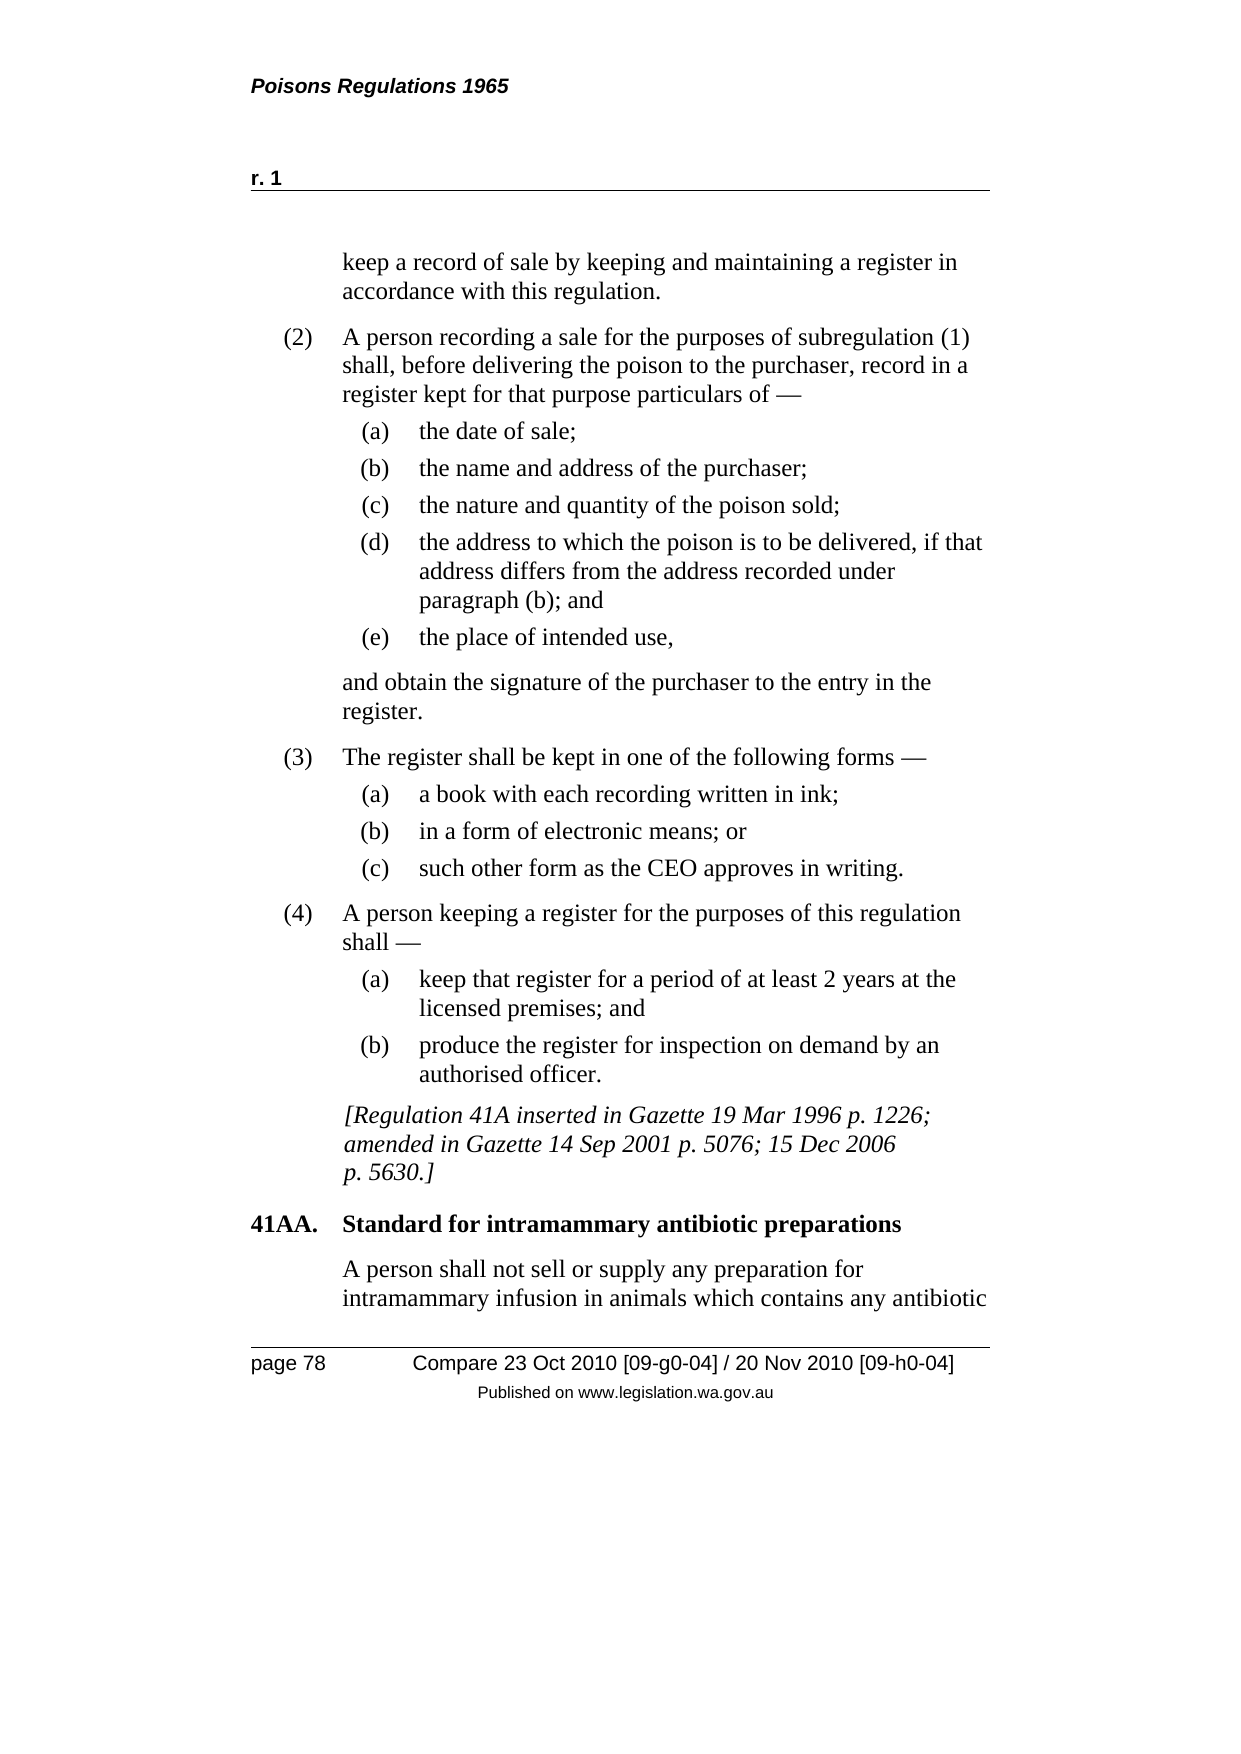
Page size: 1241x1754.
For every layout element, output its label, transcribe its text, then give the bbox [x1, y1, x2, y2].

text (2) A person recording a sale for the purposes of subregulation (1) shall, before delivering the poison to the purchaser, record in a register kept for that purpose particulars of — [251, 322, 990, 408]
text (4) A person keeping a register for the purposes of this regulation shall — [251, 898, 990, 956]
text (d) the address to which the poison is to be delivered, if that address differs from the address recorded under paragraph (b); and [251, 527, 990, 614]
text (b) produce the register for inspection on demand by an authorised officer. [251, 1030, 990, 1087]
text and obtain the signature of the purchaser to the entry in the register. [251, 667, 990, 725]
text (e) the place of intended use, [251, 622, 990, 651]
subtitle 41AA. Standard for intramammary antibiotic preparations [251, 1209, 990, 1238]
text (c) the nature and quantity of the poison sold; [251, 490, 990, 519]
text (a) the date of sale; [251, 416, 990, 445]
text (a) keep that register for a period of at least 2 years at the licensed premises; and [251, 964, 990, 1022]
text (3) The register shall be kept in one of the following forms — [251, 742, 990, 770]
text (c) such other form as the CEO approves in writing. [251, 853, 990, 882]
text (b) the name and address of the purchaser; [251, 453, 990, 482]
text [251, 1254, 990, 1312]
text [Regulation 41A inserted in Gazette 19 Mar 1996 p. 1226; amended in Gazette 14 Sep 2001 p. 5076; 15 Dec 2006 p. 5630.] [251, 1100, 990, 1186]
text (a) a book with each recording written in ink; [251, 779, 990, 807]
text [251, 247, 990, 305]
text (b) in a form of electronic means; or [251, 816, 990, 844]
